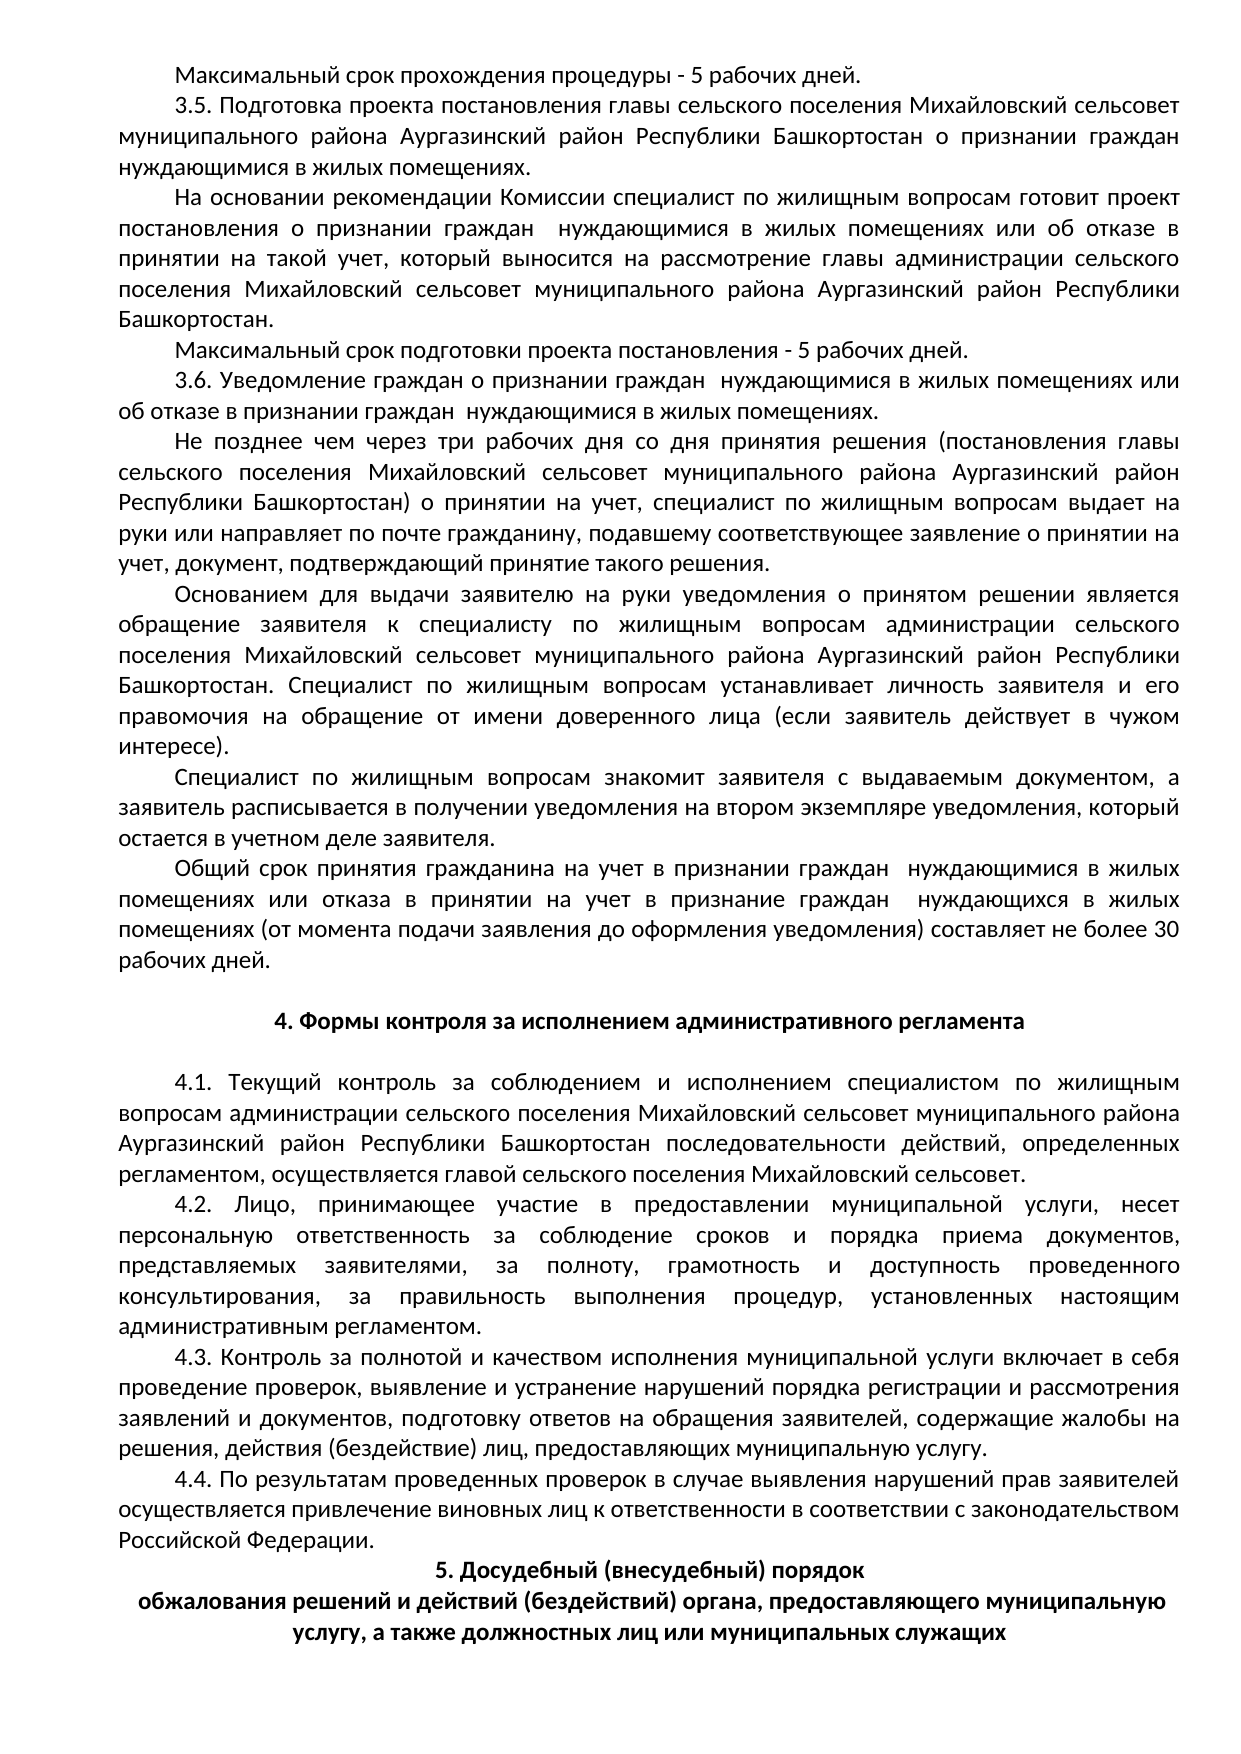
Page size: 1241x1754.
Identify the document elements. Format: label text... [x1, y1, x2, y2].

text Специалист по жилищным вопросам знакомит заявителя с выдаваемым документом, а заявитель расписывается в получении уведомления на втором экземпляре уведомления, который остается в учетном деле заявителя. [118, 761, 1181, 853]
text 4.2. Лицо, принимающее участие в предоставлении муниципальной услуги, несет персональную ответственность за соблюдение сроков и порядка приема документов, представляемых заявителями, за полноту, грамотность и доступность проведенного консультирования, за правильность выполнения процедур, установленных настоящим административным регламентом. [118, 1188, 1181, 1341]
text 3.5. Подготовка проекта постановления главы сельского поселения Михайловский сельсовет муниципального района Аургазинский район Республики Башкортостан о признании граждан нуждающимися в жилых помещениях. [118, 89, 1181, 181]
text 5. Досудебный (внесудебный) порядок [118, 1554, 1181, 1585]
text 3.6. Уведомление граждан о признании граждан нуждающимися в жилых помещениях или об отказе в признании граждан нуждающимися в жилых помещениях. [118, 364, 1181, 425]
text На основании рекомендации Комиссии специалист по жилищным вопросам готовит проект постановления о признании граждан нуждающимися в жилых помещениях или об отказе в принятии на такой учет, который выносится на рассмотрение главы администрации сельского поселения Михайловский сельсовет муниципального района Аургазинский район Республики Башкортостан. [118, 181, 1181, 334]
text 4.4. По результатам проведенных проверок в случае выявления нарушений прав заявителей осуществляется привлечение виновных лиц к ответственности в соответствии с законодательством Российской Федерации. [118, 1463, 1181, 1554]
text 4. Формы контроля за исполнением административного регламента [118, 1005, 1181, 1036]
text обжалования решений и действий (бездействий) органа, предоставляющего муниципальную услугу, а также должностных лиц или муниципальных служащих [118, 1585, 1181, 1646]
text Максимальный срок подготовки проекта постановления - 5 рабочих дней. [118, 334, 1181, 364]
text Основанием для выдачи заявителю на руки уведомления о принятом решении является обращение заявителя к специалисту по жилищным вопросам администрации сельского поселения Михайловский сельсовет муниципального района Аургазинский район Республики Башкортостан. Специалист по жилищным вопросам устанавливает личность заявителя и его правомочия на обращение от имени доверенного лица (если заявитель действует в чужом интересе). [118, 578, 1181, 761]
text 4.3. Контроль за полнотой и качеством исполнения муниципальной услуги включает в себя проведение проверок, выявление и устранение нарушений порядка регистрации и рассмотрения заявлений и документов, подготовку ответов на обращения заявителей, содержащие жалобы на решения, действия (бездействие) лиц, предоставляющих муниципальную услугу. [118, 1341, 1181, 1463]
text 4.1. Текущий контроль за соблюдением и исполнением специалистом по жилищным вопросам администрации сельского поселения Михайловский сельсовет муниципального района Аургазинский район Республики Башкортостан последовательности действий, определенных регламентом, осуществляется главой сельского поселения Михайловский сельсовет. [118, 1066, 1181, 1188]
text Максимальный срок прохождения процедуры - 5 рабочих дней. [118, 59, 1181, 89]
text Общий срок принятия гражданина на учет в признании граждан нуждающимися в жилых помещениях или отказа в принятии на учет в признание граждан нуждающихся в жилых помещениях (от момента подачи заявления до оформления уведомления) составляет не более 30 рабочих дней. [118, 853, 1181, 975]
text Не позднее чем через три рабочих дня со дня принятия решения (постановления главы сельского поселения Михайловский сельсовет муниципального района Аургазинский район Республики Башкортостан) о принятии на учет, специалист по жилищным вопросам выдает на руки или направляет по почте гражданину, подавшему соответствующее заявление о принятии на учет, документ, подтверждающий принятие такого решения. [118, 425, 1181, 578]
